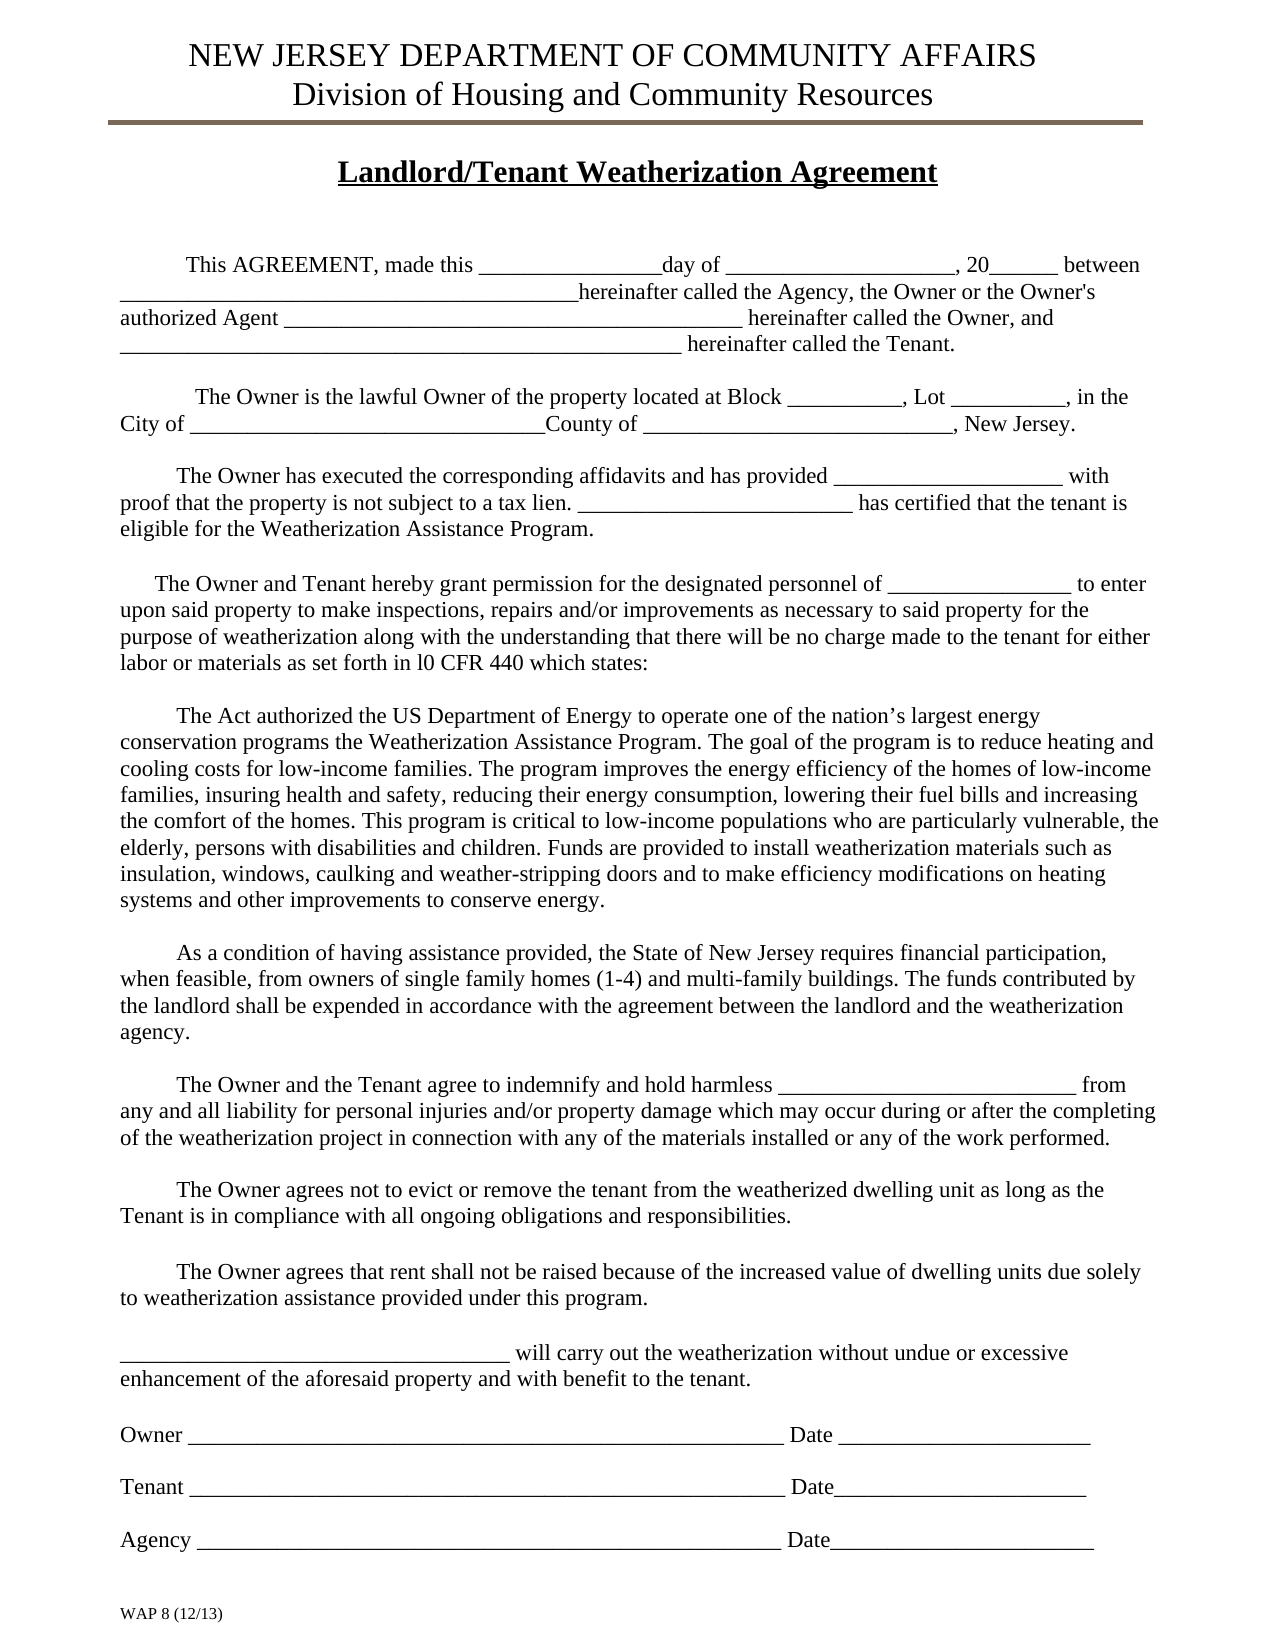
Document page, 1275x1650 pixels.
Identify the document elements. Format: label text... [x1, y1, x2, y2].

text __________________________________ will carry out the weatherization without undue or excessive enhancement of the aforesaid property and with benefit to the tenant. [120, 1339, 1161, 1392]
text This AGREEMENT, made this ________________day of ____________________, 20______ between ________________________________________hereinafter called the Agency, the Owner or the Owner's authorized Agent ________________________________________ hereinafter called the Owner, and _________________________________________________ hereinafter called the Tenant. [120, 251, 1161, 357]
text The Owner and the Tenant agree to indemnify and hold harmless __________________________ from any and all liability for personal injuries and/or property damage which may occur during or after the completing of the weatherization project in connection with any of the materials installed or any of the work performed. [120, 1071, 1161, 1150]
text Agency ___________________________________________________ Date_______________________ [120, 1526, 1155, 1552]
text The Owner is the lawful Owner of the property located at Block __________, Lot __________, in the City of _______________________________County of ___________________________, New Jersey. [120, 383, 1161, 436]
text Landlord/Tenant Weatherization Agreement [120, 153, 1155, 189]
text The Owner and Tenant hereby grant permission for the designated personnel of ________________ to enter upon said property to make inspections, repairs and/or improvements as necessary to said property for the purpose of weatherization along with the understanding that there will be no charge made to the tenant for either labor or materials as set forth in l0 CFR 440 which states: [120, 570, 1161, 676]
text The Act authorized the US Department of Energy to operate one of the nation’s largest energy conservation programs the Weatherization Assistance Program. The goal of the program is to reduce heating and cooling costs for low-income families. The program improves the energy efficiency of the homes of low-income families, insuring health and safety, reducing their energy consumption, lowering their fuel bills and increasing the comfort of the homes. This program is critical to low-income populations who are particularly vulnerable, the elderly, persons with disabilities and children. Funds are provided to install weatherization materials such as insulation, windows, caulking and weather-stripping doors and to make efficiency modifications on heating systems and other improvements to conserve energy. [120, 702, 1161, 913]
text The Owner agrees not to evict or remove the tenant from the weatherized dwelling unit as long as the Tenant is in compliance with all ongoing obligations and responsibilities. [120, 1176, 1161, 1229]
text The Owner has executed the corresponding affidavits and has provided ____________________ with proof that the property is not subject to a tax lien. ________________________ has certified that the tenant is eligible for the Weatherization Assistance Program. [120, 462, 1161, 541]
text Owner ____________________________________________________ Date ______________________ [120, 1421, 1155, 1447]
text Tenant ____________________________________________________ Date______________________ [120, 1473, 1155, 1500]
text As a condition of having assistance provided, the State of New Jersey requires financial participation, when feasible, from owners of single family homes (1-4) and multi-family buildings. The funds contributed by the landlord shall be expended in accordance with the agreement between the landlord and the weatherization agency. [120, 939, 1161, 1044]
text The Owner agrees that rent shall not be raised because of the increased value of dwelling units due solely to weatherization assistance provided under this program. [120, 1258, 1161, 1310]
